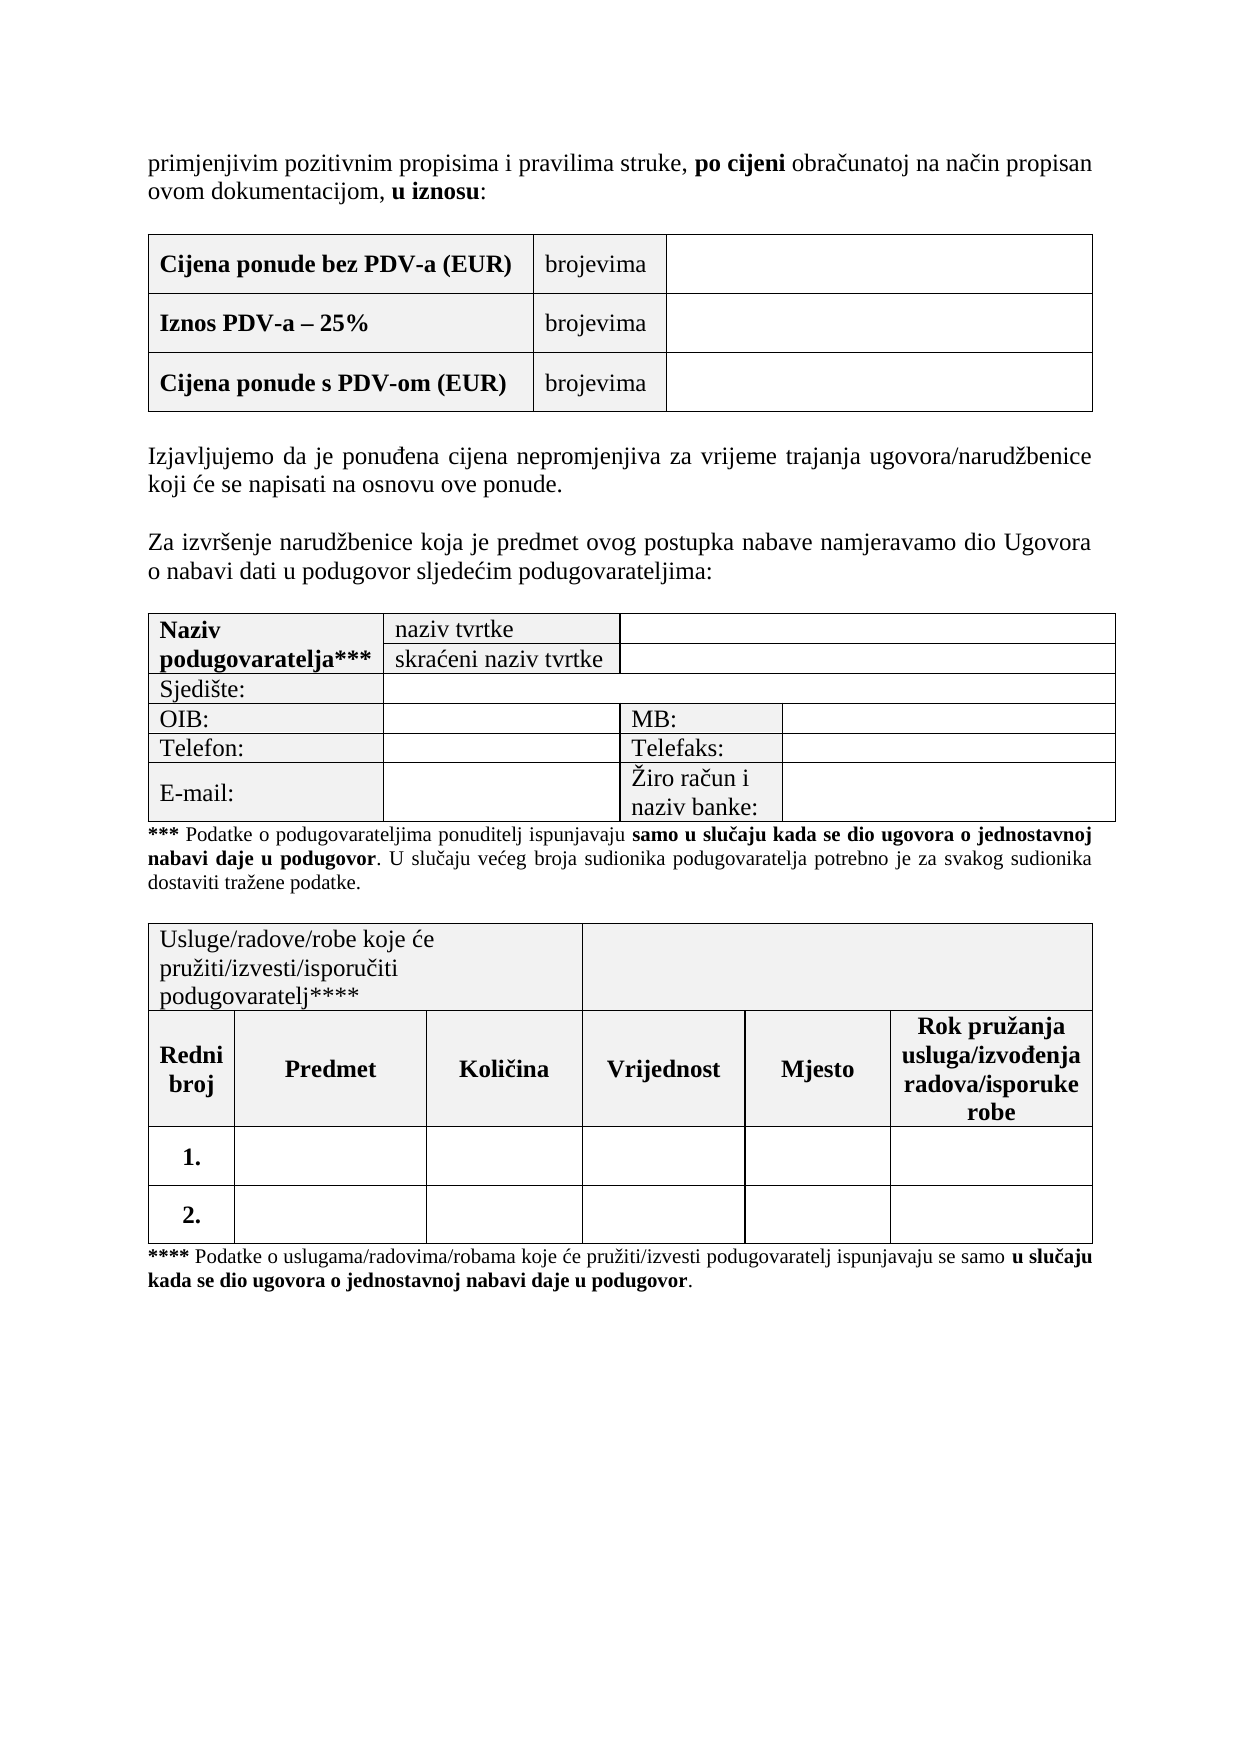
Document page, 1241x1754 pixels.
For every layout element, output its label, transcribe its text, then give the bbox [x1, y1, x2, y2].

table_header [621, 614, 1115, 643]
table_cell Telefon: [149, 734, 383, 762]
table_cell brojevima [534, 353, 666, 411]
table_header [667, 235, 1092, 293]
table_cell Cijena ponude s PDV-om (EUR) [149, 353, 533, 411]
table_cell Iznos PDV-a – 25% [149, 294, 533, 352]
table_cell E-mail: [149, 763, 383, 821]
table_cell 2. [149, 1186, 234, 1243]
table_cell [235, 1127, 426, 1185]
table_cell [783, 704, 1115, 732]
table_cell [384, 704, 619, 732]
table_cell Mjesto [746, 1011, 890, 1126]
table_cell [891, 1186, 1092, 1243]
table_cell [667, 294, 1092, 352]
text Za izvršenje narudžbenice koja je predmet ovog postupka nabave namjeravamo dio Ugovora o nabavi dati u podugovor sljedećim podugovarateljima: [148, 527, 1093, 584]
table_cell [621, 644, 1115, 673]
table_cell skraćeni naziv tvrtke [384, 644, 619, 673]
table_cell Telefaks: [621, 734, 782, 762]
table_cell Vrijednost [583, 1011, 744, 1126]
table_cell [746, 1186, 890, 1243]
table_cell [235, 1186, 426, 1243]
table_cell [384, 734, 619, 762]
table_cell OIB: [149, 704, 383, 732]
table_header naziv tvrtke [384, 614, 619, 643]
table_cell [746, 1127, 890, 1185]
table_cell MB: [621, 704, 782, 732]
table_cell Predmet [235, 1011, 426, 1126]
table_cell [783, 734, 1115, 762]
table_cell Sjedište: [149, 674, 383, 703]
table_cell [891, 1127, 1092, 1185]
text Izjavljujemo da je ponuđena cijena nepromjenjiva za vrijeme trajanja ugovora/narudžbenice koji će se napisati na osnovu ove ponude. [148, 441, 1093, 498]
table_cell [667, 353, 1092, 411]
table_cell Količina [427, 1011, 582, 1126]
table_cell [583, 1127, 744, 1185]
text **** Podatke o uslugama/radovima/robama koje će pružiti/izvesti podugovaratelj ispunjavaju se samo u slučaju kada se dio ugovora o jednostavnoj nabavi daje u podugovor. [148, 1244, 1093, 1292]
table_header Naziv podugovaratelja*** [149, 614, 383, 673]
table_header [583, 924, 1092, 1010]
table_header Usluge/radove/robe koje će pružiti/izvesti/isporučiti podugovaratelj**** [149, 924, 582, 1010]
table_cell Redni broj [149, 1011, 234, 1126]
table_cell Rok pružanja usluga/izvođenja radova/isporuke robe [891, 1011, 1092, 1126]
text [148, 148, 1093, 205]
table_cell [427, 1186, 582, 1243]
table_cell [783, 763, 1115, 821]
table_cell [384, 674, 1115, 703]
table_cell brojevima [534, 294, 666, 352]
table_header brojevima [534, 235, 666, 293]
table_cell [583, 1186, 744, 1243]
table_cell [384, 763, 619, 821]
table_cell Žiro račun i naziv banke: [621, 763, 782, 821]
text *** Podatke o podugovarateljima ponuditelj ispunjavaju samo u slučaju kada se dio ugovora o jednostavnoj nabavi daje u podugovor. U slučaju većeg broja sudionika podugovaratelja potrebno je za svakog sudionika dostaviti tražene podatke. [148, 822, 1093, 894]
table_header Cijena ponude bez PDV-a (EUR) [149, 235, 533, 293]
table_cell 1. [149, 1127, 234, 1185]
table_cell [427, 1127, 582, 1185]
